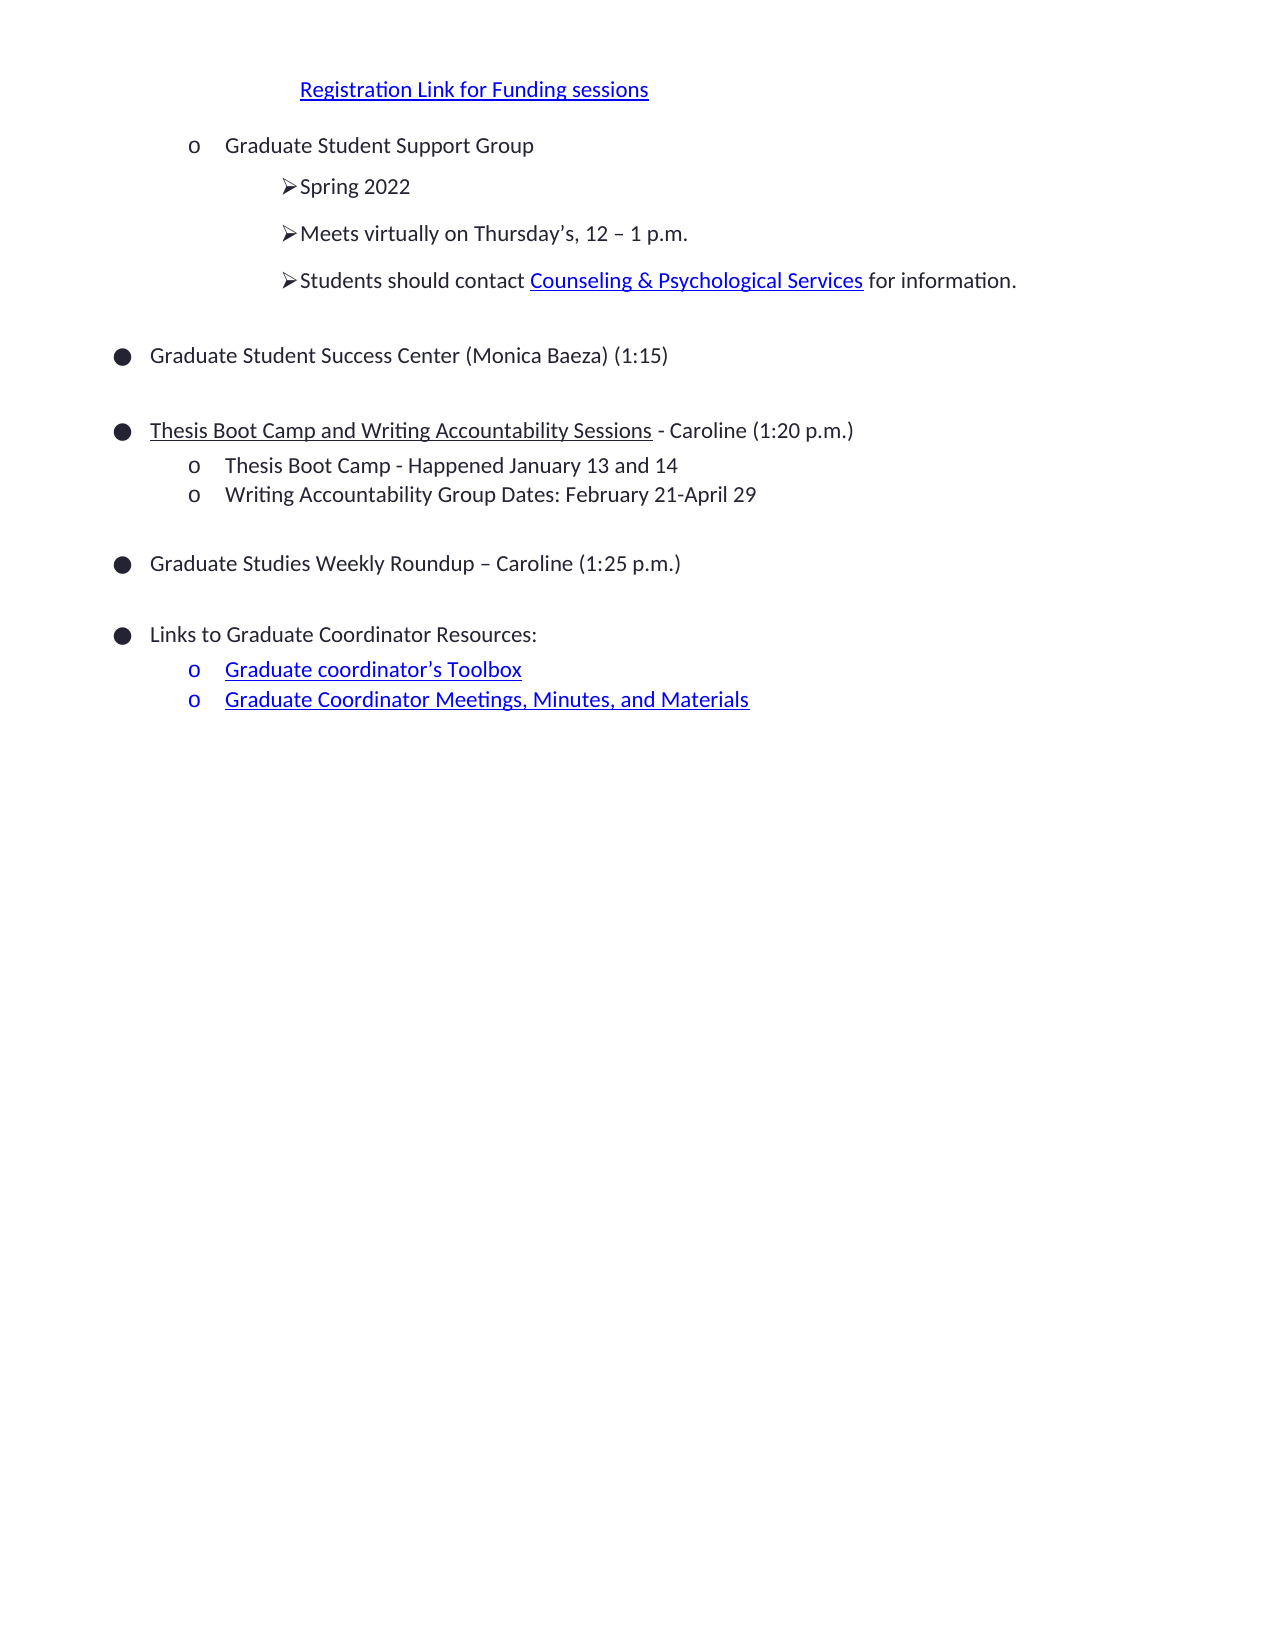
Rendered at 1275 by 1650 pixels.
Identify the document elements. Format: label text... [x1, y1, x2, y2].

list Thesis Boot Camp and Writing Accountability Sessions - Caroline (1:20 p.m.) [112, 404, 1200, 451]
text Registration Link for Funding sessions [75, 75, 1200, 103]
list Graduate Studies Weekly Roundup – Caroline (1:25 p.m.) [112, 537, 1200, 584]
list Students should contact Counseling & Psychological Services for information. [281, 254, 1200, 301]
list Thesis Boot Camp - Happened January 13 and 14 [187, 451, 1200, 480]
list Graduate Student Support Group [187, 131, 1200, 160]
list Meets virtually on Thursday’s, 12 – 1 p.m. [281, 207, 1200, 254]
list Graduate coordinator’s Toolbox [187, 656, 1200, 685]
list Graduate Coordinator Meetings, Minutes, and Materials [187, 685, 1200, 714]
list Writing Accountability Group Dates: February 21-April 29 [187, 480, 1200, 509]
list Links to Graduate Coordinator Resources: [112, 608, 1200, 656]
list Spring 2022 [281, 160, 1200, 207]
list Graduate Student Success Center (Monica Baeza) (1:15) [112, 329, 1200, 376]
